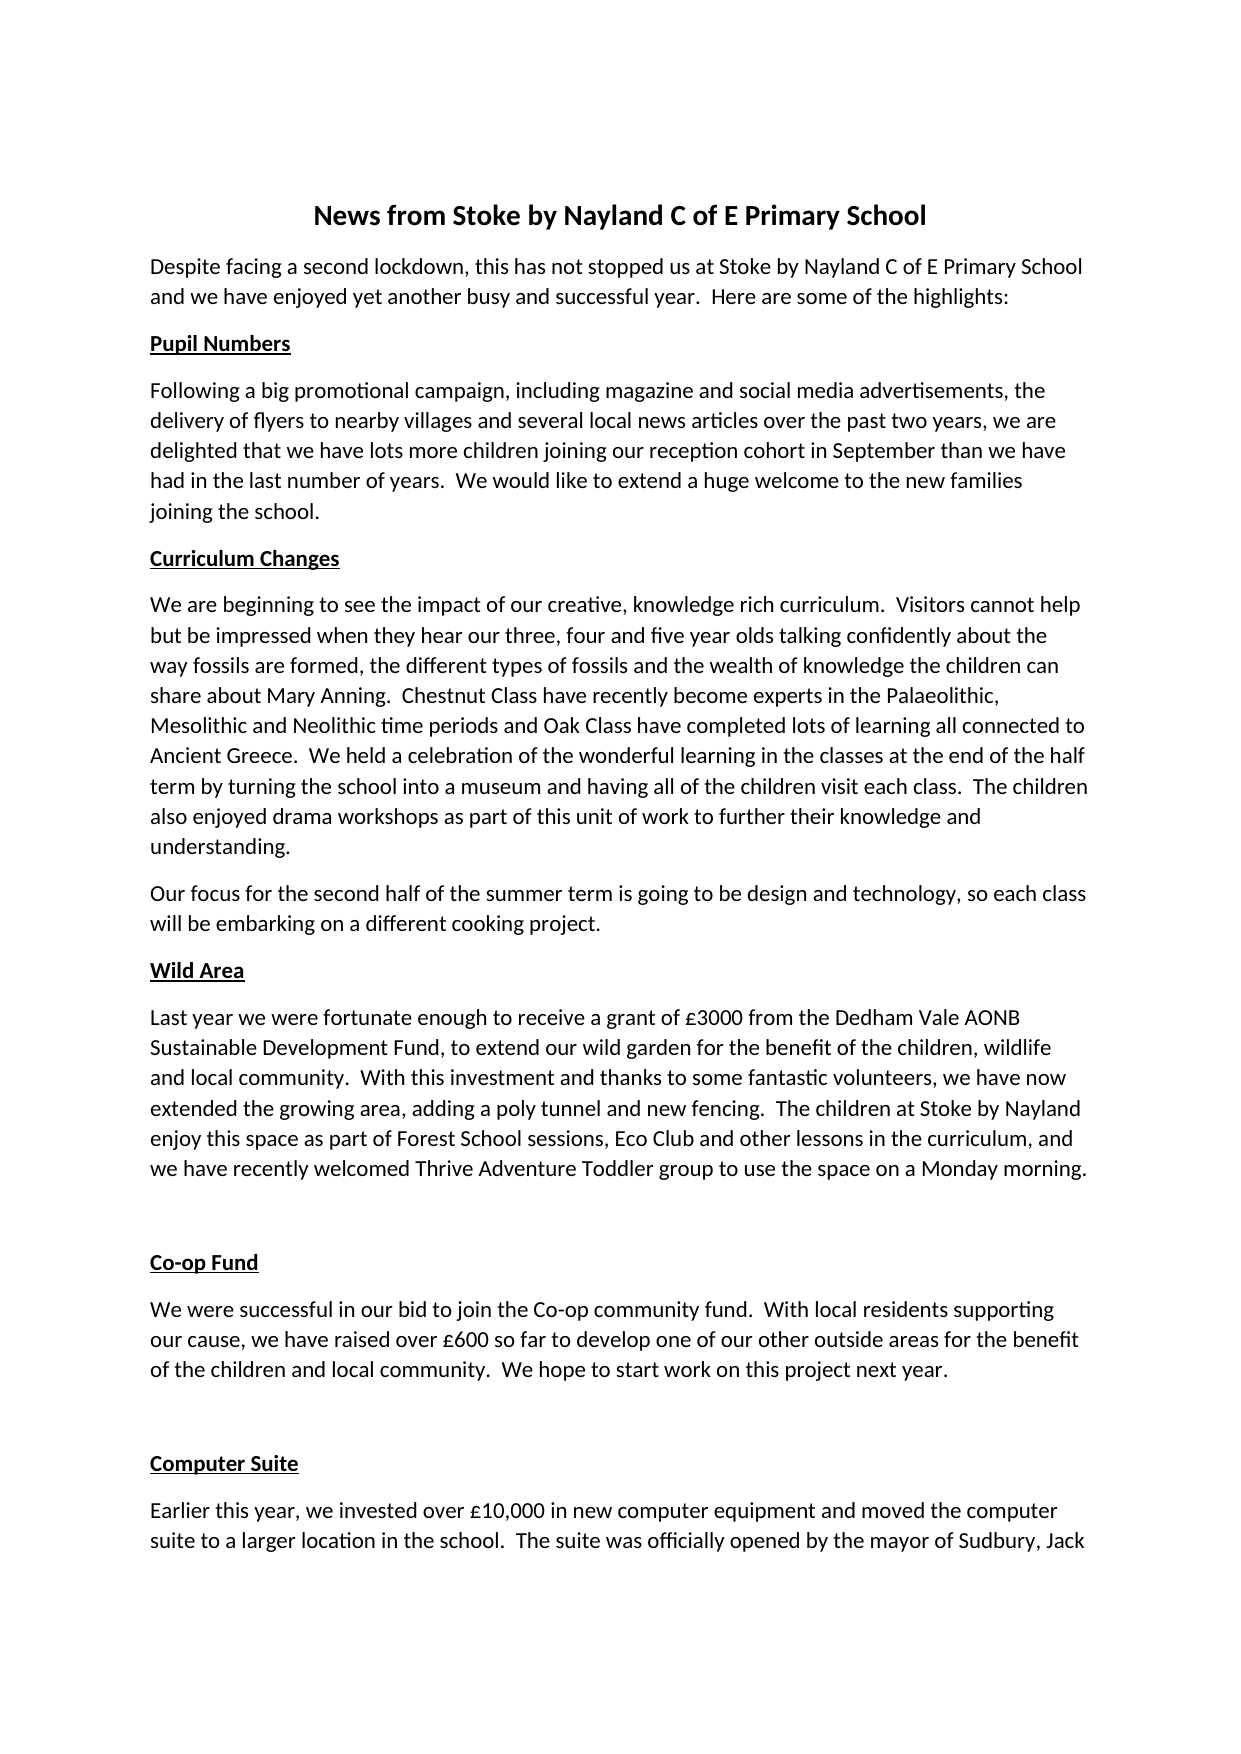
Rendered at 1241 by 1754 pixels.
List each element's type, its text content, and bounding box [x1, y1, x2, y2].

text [150, 1496, 1090, 1554]
text Last year we were fortunate enough to receive a grant of £3000 from the Dedham Vale AONB Sustainable Development Fund, to extend our wild garden for the benefit of the children, wildlife and local community. With this investment and thanks to some fantastic volunteers, we have now extended the growing area, adding a poly tunnel and new fencing. The children at Stoke by Nayland enjoy this space as part of Forest School sessions, Eco Club and other lessons in the curriculum, and we have recently welcomed Thrive Adventure Toddler group to use the space on a Monday morning. [150, 1003, 1090, 1182]
text Curriculum Changes [150, 544, 1090, 572]
text Pupil Numbers [150, 329, 1090, 357]
text News from Stoke by Nayland C of E Primary School [150, 197, 1090, 232]
text Following a big promotional campaign, including magazine and social media advertisements, the delivery of flyers to nearby villages and several local news articles over the past two years, we are delighted that we have lots more children joining our reception cohort in September than we have had in the last number of years. We would like to extend a huge welcome to the new families joining the school. [150, 376, 1090, 525]
text We are beginning to see the impact of our creative, knowledge rich curriculum. Visitors cannot help but be impressed when they hear our three, four and five year olds talking confidently about the way fossils are formed, the different types of fossils and the wealth of knowledge the children can share about Mary Anning. Chestnut Class have recently become experts in the Palaeolithic, Mesolithic and Neolithic time periods and Oak Class have completed lots of learning all connected to Ancient Greece. We held a celebration of the wonderful learning in the classes at the end of the half term by turning the school into a museum and having all of the children visit each class. The children also enjoyed drama workshops as part of this unit of work to further their knowledge and understanding. [150, 591, 1090, 860]
text Despite facing a second lockdown, this has not stopped us at Stoke by Nayland C of E Primary School and we have enjoyed yet another busy and successful year. Here are some of the highlights: [150, 252, 1090, 310]
text Wild Area [150, 956, 1090, 984]
text We were successful in our bid to join the Co-op community fund. With local residents supporting our cause, we have raised over £600 so far to develop one of our other outside areas for the benefit of the children and local community. We hope to start work on this project next year. [150, 1295, 1090, 1383]
text Co-op Fund [150, 1248, 1090, 1276]
text Our focus for the second half of the summer term is going to be design and technology, so each class will be embarking on a different cooking project. [150, 879, 1090, 937]
text Computer Suite [150, 1449, 1090, 1477]
